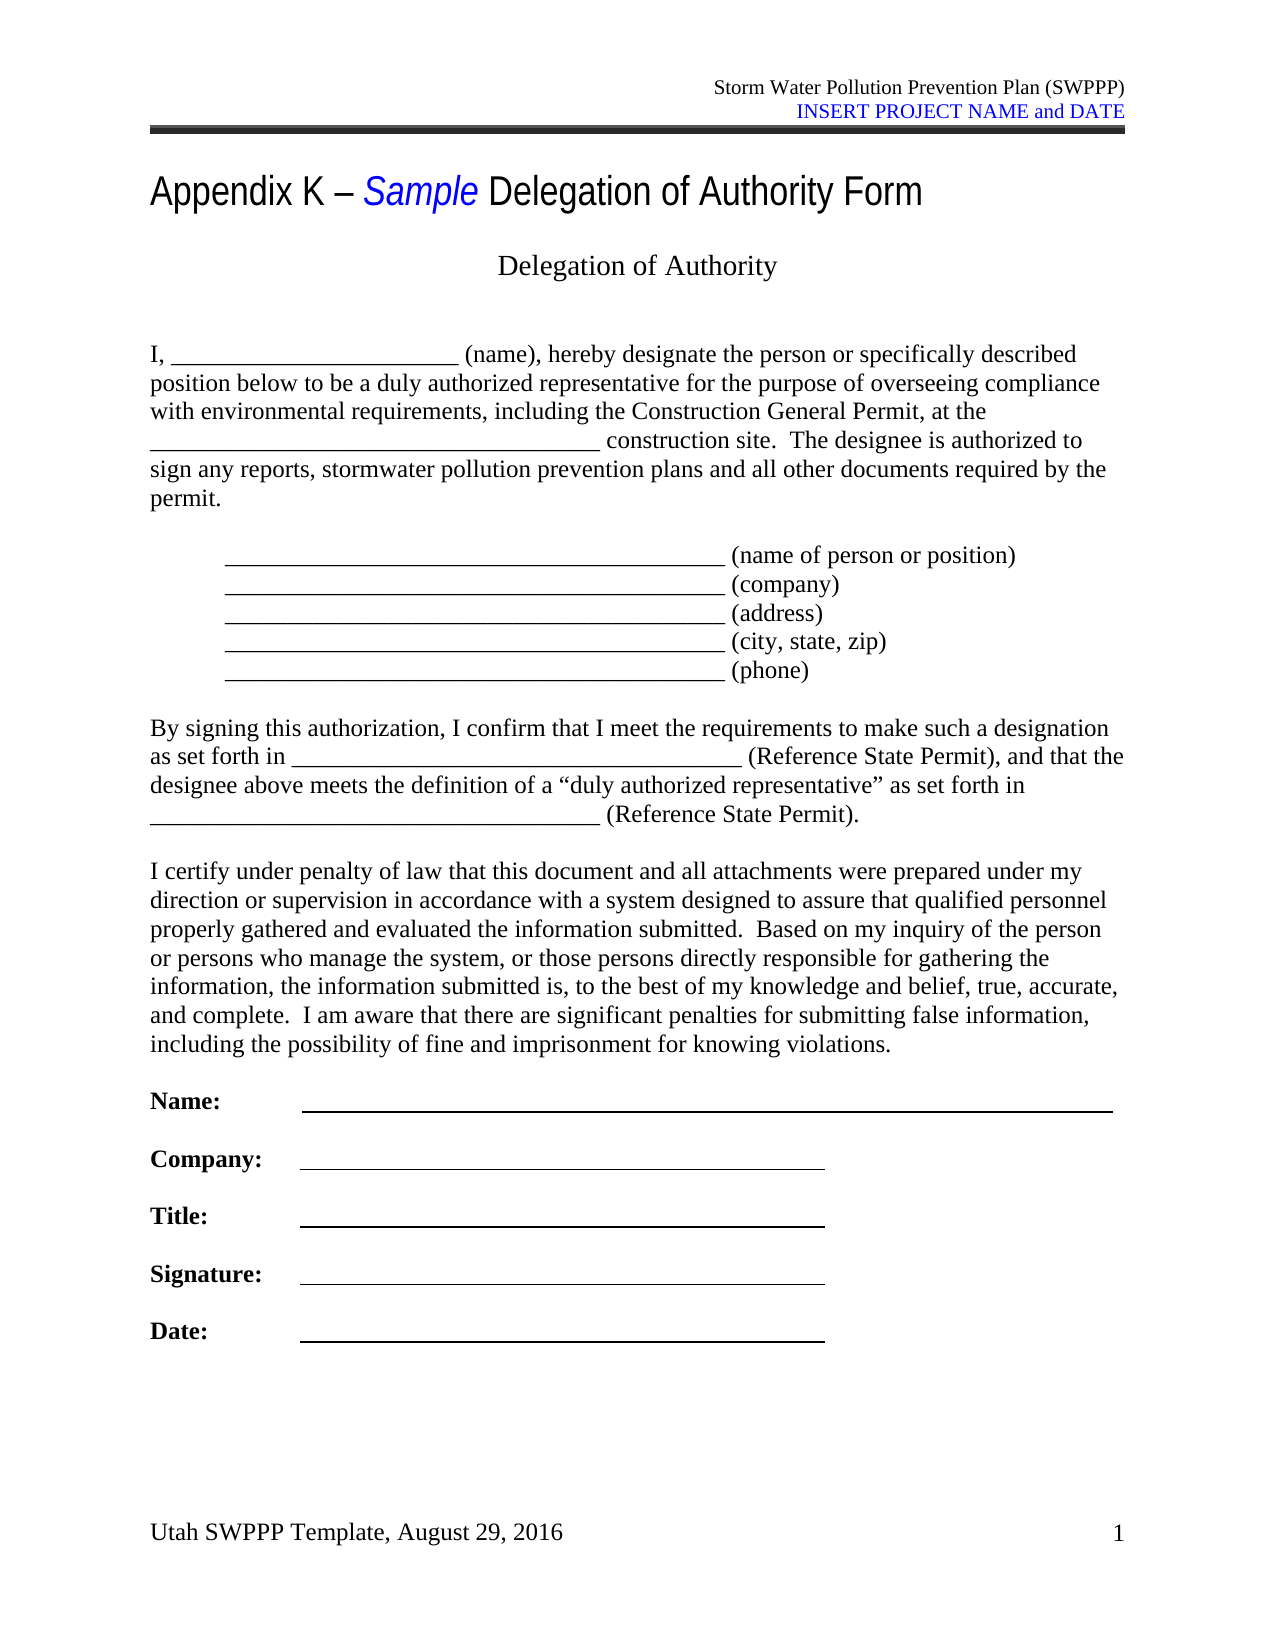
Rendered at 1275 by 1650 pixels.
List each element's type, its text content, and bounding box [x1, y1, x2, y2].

text Name: [150, 1086, 1125, 1115]
text Date: [150, 1316, 1125, 1345]
text Signature: [150, 1259, 1125, 1288]
text I certify under penalty of law that this document and all attachments were prepared under my direction or supervision in accordance with a system designed to assure that qualified personnel properly gathered and evaluated the information submitted. Based on my inquiry of the person or persons who manage the system, or those persons directly responsible for gathering the information, the information submitted is, to the best of my knowledge and belief, true, accurate, and complete. I am aware that there are significant penalties for submitting false information, including the possibility of fine and imprisonment for knowing violations. [150, 856, 1125, 1058]
text Title: [150, 1201, 1125, 1230]
text By signing this authorization, I confirm that I meet the requirements to make such a designation as set forth in ____________________________________ (Reference State Permit), and that the designee above meets the definition of a “duly authorized representative” as set forth in ____________________________________ (Reference State Permit). [150, 713, 1125, 828]
text ________________________________________ (address) [225, 598, 1125, 626]
text ________________________________________ (name of person or position) [225, 540, 1125, 569]
text Appendix K – Sample Delegation of Authority Form [150, 166, 1125, 214]
text Delegation of Authority [150, 248, 1125, 281]
text ________________________________________ (phone) [225, 655, 1125, 684]
text I, _______________________ (name), hereby designate the person or specifically described position below to be a duly authorized representative for the purpose of overseeing compliance with environmental requirements, including the Construction General Permit, at the ____________________________________ construction site. The designee is authorized to sign any reports, stormwater pollution prevention plans and all other documents required by the permit. [150, 339, 1125, 511]
text Company: [150, 1144, 1125, 1173]
text ________________________________________ (company) [225, 569, 1125, 598]
text ________________________________________ (city, state, zip) [225, 626, 1125, 655]
